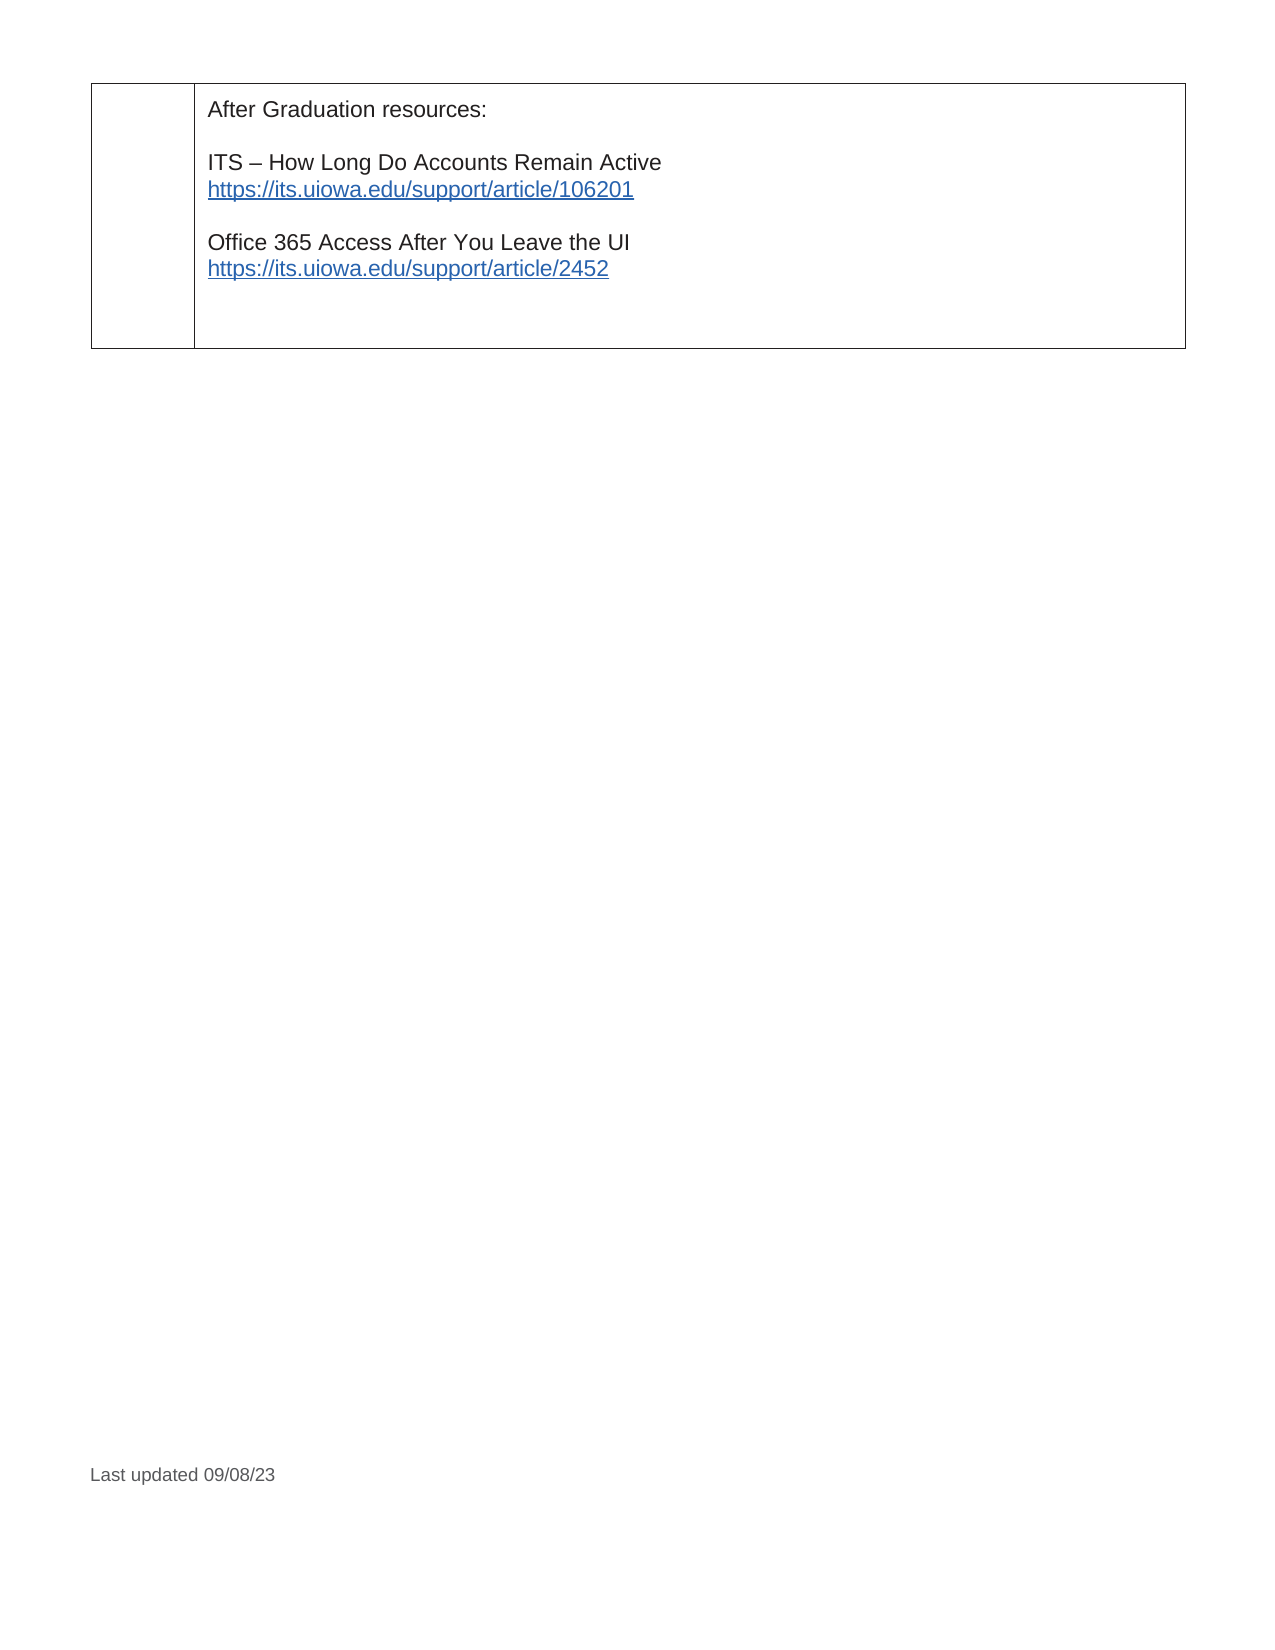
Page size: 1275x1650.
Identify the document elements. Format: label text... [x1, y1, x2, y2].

table_cell [92, 84, 194, 347]
table_cell After Graduation resources: ITS – How Long Do Accounts Remain Active https://its.uiowa.edu/support/article/106201 Office 365 Access After You Leave the UI https://its.uiowa.edu/support/article/2452 [195, 84, 1185, 347]
